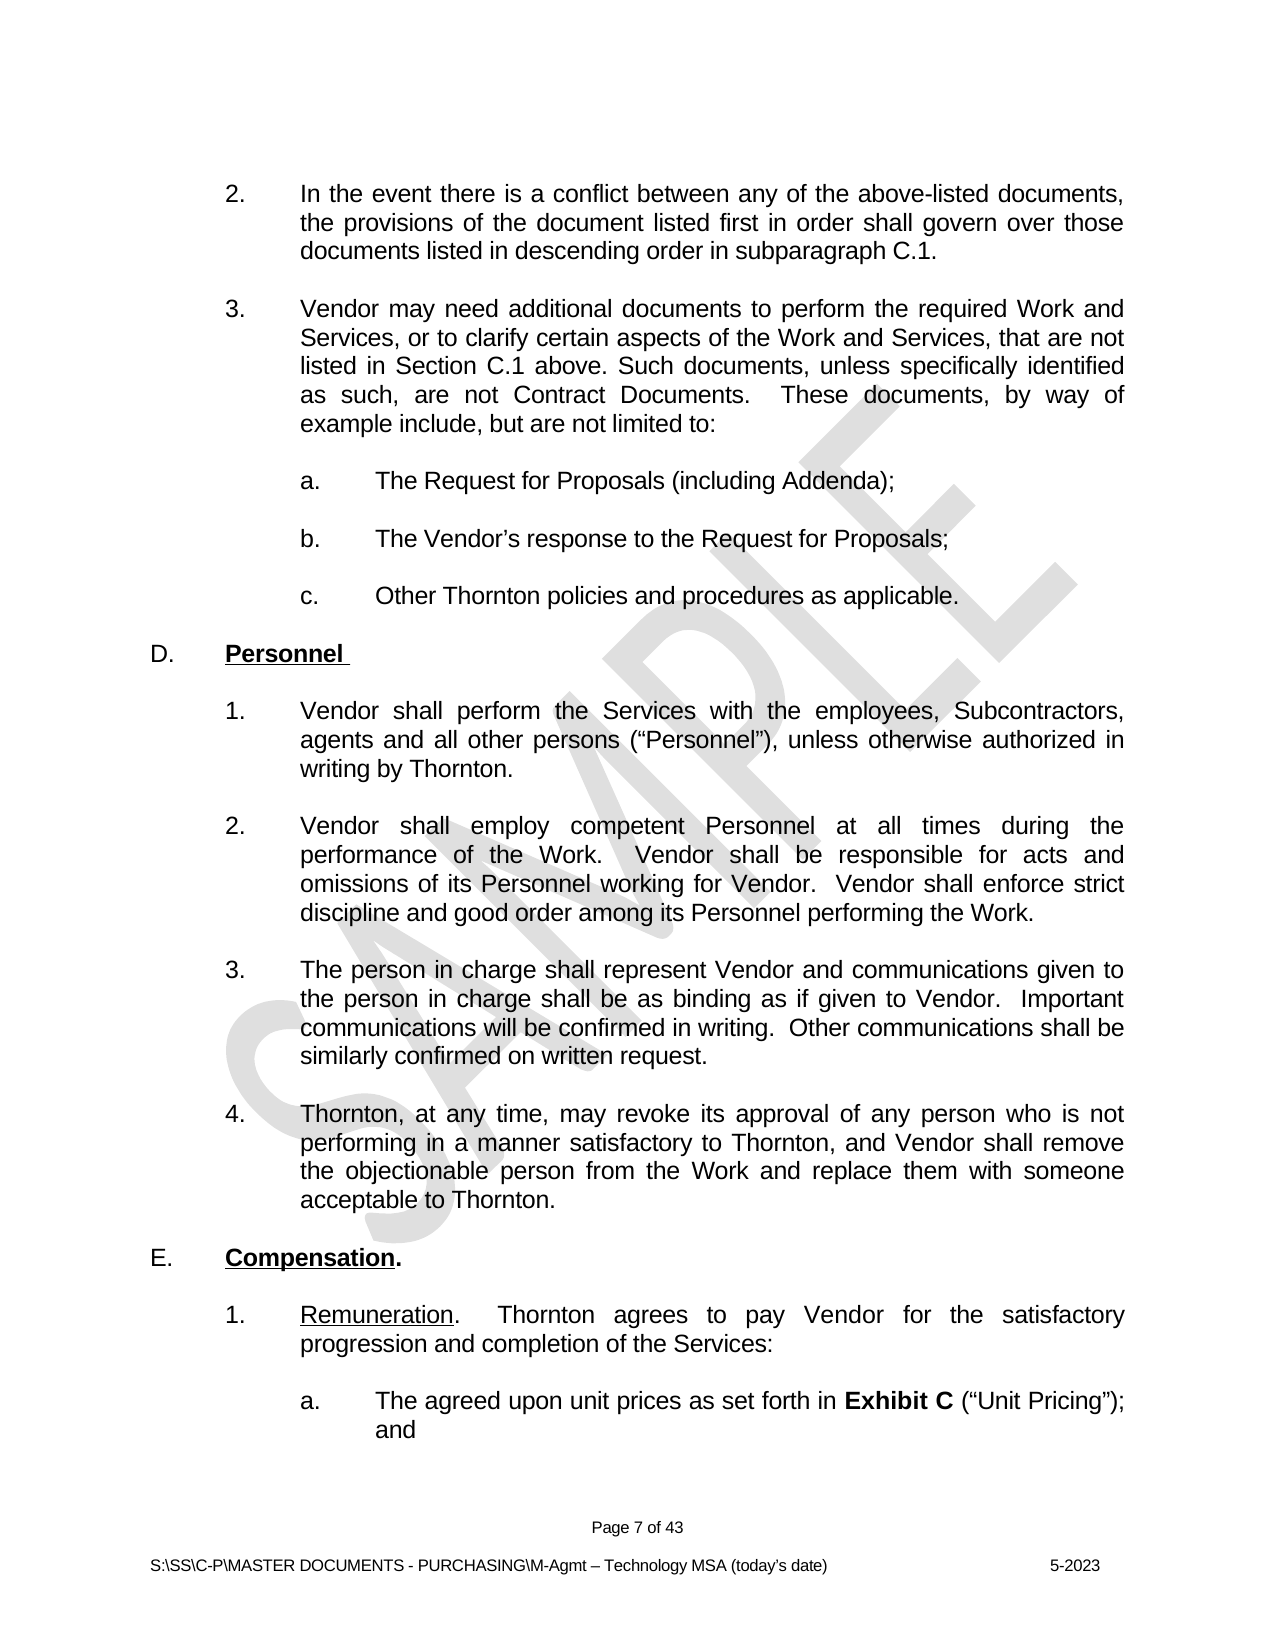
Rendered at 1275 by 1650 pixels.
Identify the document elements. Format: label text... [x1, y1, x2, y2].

list Vendor shall perform the Services with the employees, Subcontractors, agents and all other persons (“Personnel”), unless otherwise authorized in writing by Thornton. [225, 696, 1125, 782]
list Remuneration. Thornton agrees to pay Vendor for the satisfactory progression and completion of the Services: [225, 1300, 1125, 1357]
list Vendor may need additional documents to perform the required Work and Services, or to clarify certain aspects of the Work and Services, that are not listed in Section C.1 above. Such documents, unless specifically identified as such, are not Contract Documents. These documents, by way of example include, but are not limited to: [225, 294, 1125, 437]
list Vendor shall employ competent Personnel at all times during the performance of the Work. Vendor shall be responsible for acts and omissions of its Personnel working for Vendor. Vendor shall enforce strict discipline and good order among its Personnel performing the Work. [225, 811, 1125, 926]
list In the event there is a conflict between any of the above-listed documents, the provisions of the document listed first in order shall govern over those documents listed in descending order in subparagraph C.1. [225, 179, 1125, 265]
list Thornton, at any time, may revoke its approval of any person who is not performing in a manner satisfactory to Thornton, and Vendor shall remove the objectionable person from the Work and replace them with someone acceptable to Thornton. [225, 1099, 1125, 1214]
list The Request for Proposals (including Addenda); [300, 466, 1125, 495]
list Compensation. [150, 1242, 1125, 1271]
list The person in charge shall represent Vendor and communications given to the person in charge shall be as binding as if given to Vendor. Important communications will be confirmed in writing. Other communications shall be similarly confirmed on written request. [225, 955, 1125, 1070]
list The agreed upon unit prices as set forth in Exhibit C (“Unit Pricing”); and [300, 1386, 1125, 1444]
list Other Thornton policies and procedures as applicable. [300, 581, 1125, 610]
list Personnel [150, 639, 1125, 667]
list The Vendor’s response to the Request for Proposals; [300, 524, 1125, 552]
